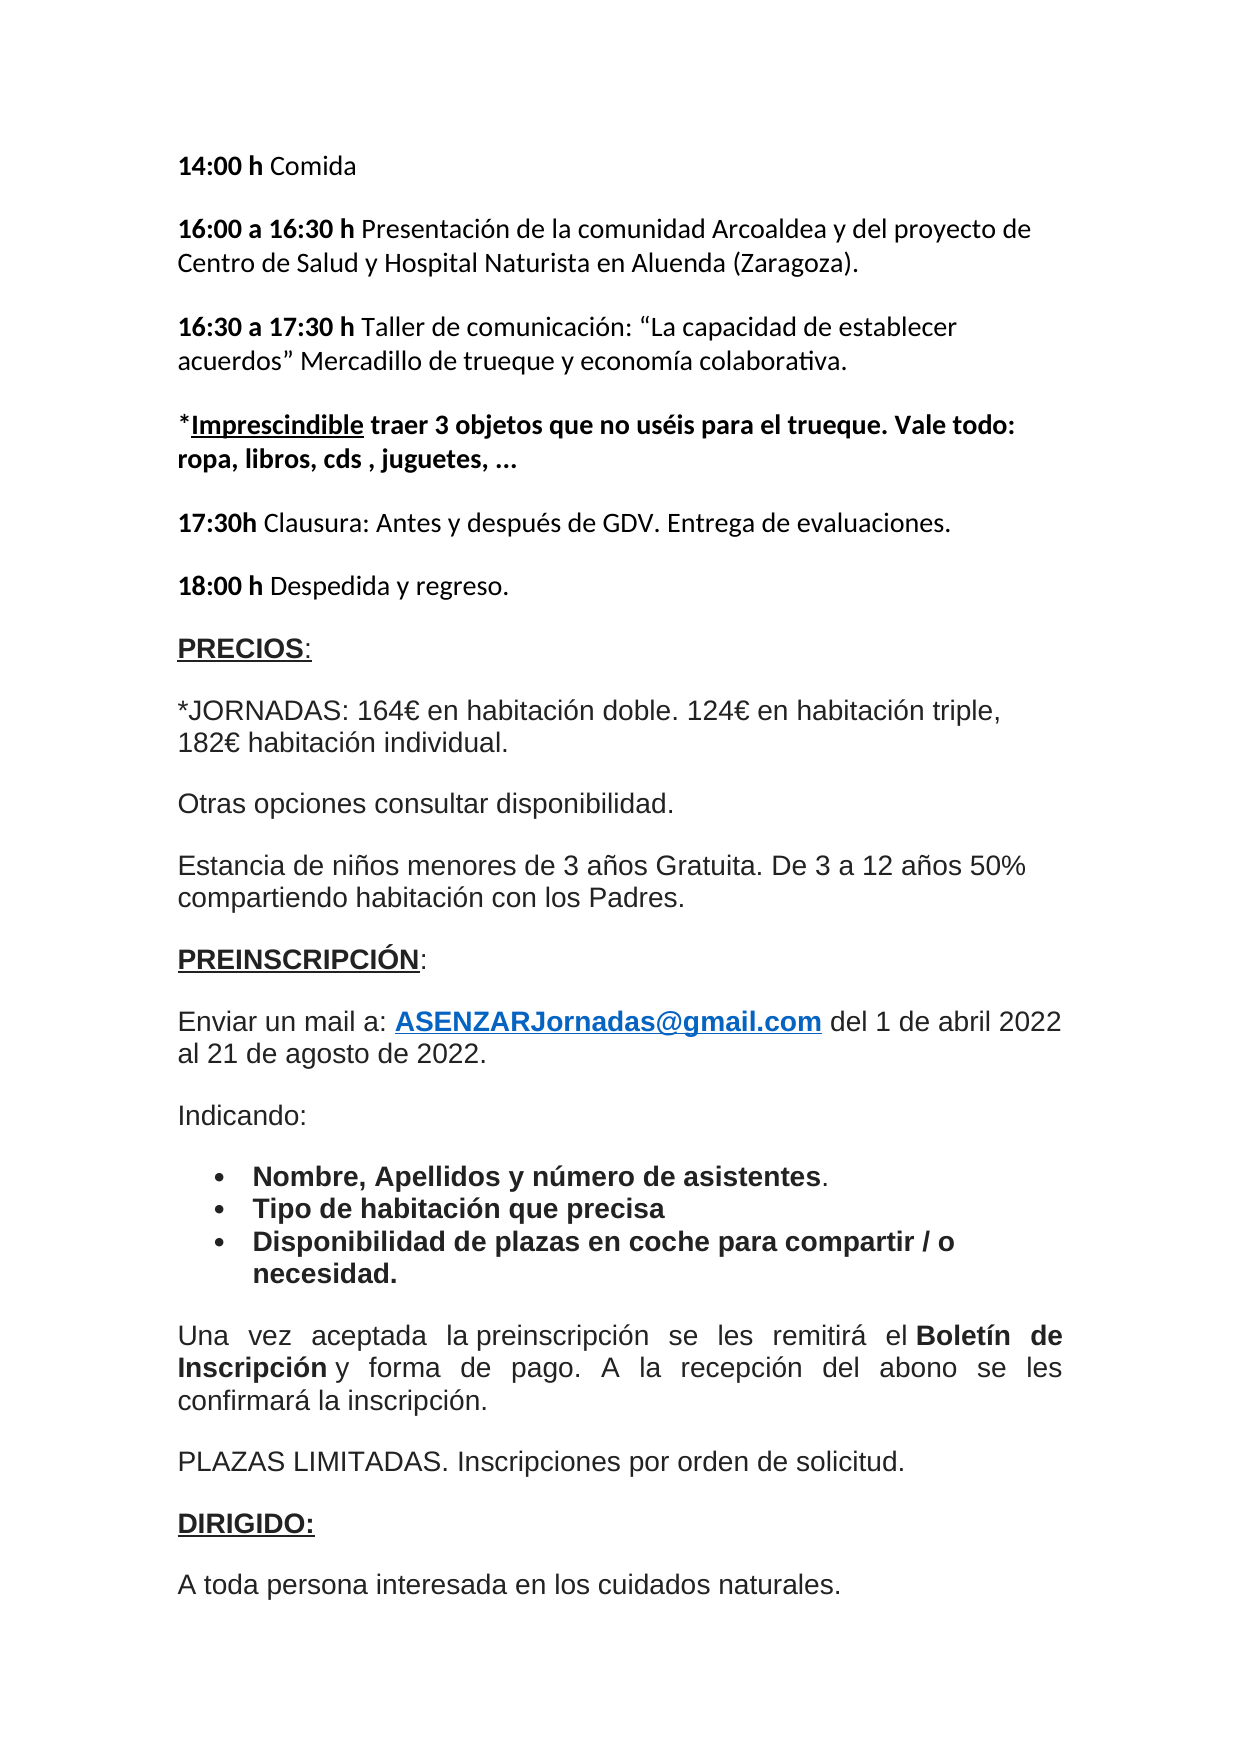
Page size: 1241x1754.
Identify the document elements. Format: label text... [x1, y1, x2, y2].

text PLAZAS LIMITADAS. Inscripciones por orden de solicitud. [177, 1445, 1063, 1478]
text Enviar un mail a: ASENZARJornadas@gmail.com del 1 de abril 2022 al 21 de agosto de 2022. [177, 1004, 1063, 1069]
text 17:30h Clausura: Antes y después de GDV. Entrega de evaluaciones. [177, 505, 1063, 539]
text Indicando: [177, 1098, 1063, 1131]
text Una vez aceptada la preinscripción se les remitirá el Boletín de Inscripción y forma de pago. A la recepción del abono se les confirmará la inscripción. [177, 1319, 1063, 1416]
text 14:00 h Comida [177, 148, 1063, 182]
text Estancia de niños menores de 3 años Gratuita. De 3 a 12 años 50% compartiendo habitación con los Padres. [177, 849, 1063, 914]
text Otras opciones consultar disponibilidad. [177, 787, 1063, 820]
text A toda persona interesada en los cuidados naturales. [177, 1568, 1063, 1601]
list Nombre, Apellidos y número de asistentes. [215, 1160, 1063, 1192]
text 16:00 a 16:30 h Presentación de la comunidad Arcoaldea y del proyecto de Centro de Salud y Hospital Naturista en Aluenda (Zaragoza). [177, 211, 1063, 280]
list Tipo de habitación que precisa [215, 1192, 1063, 1225]
text DIRIGIDO: [177, 1507, 1063, 1539]
text 18:00 h Despedida y regreso. [177, 568, 1063, 603]
text *Imprescindible traer 3 objetos que no uséis para el trueque. Vale todo: ropa, libros, cds , juguetes, ... [177, 407, 1063, 476]
list Disponibilidad de plazas en coche para compartir / o necesidad. [215, 1225, 1063, 1290]
text 16:30 a 17:30 h Taller de comunicación: “La capacidad de establecer acuerdos” Mercadillo de trueque y economía colaborativa. [177, 309, 1063, 378]
text PREINSCRIPCIÓN: [177, 943, 1063, 975]
text PRECIOS: [177, 632, 1063, 664]
text *JORNADAS: 164€ en habitación doble. 124€ en habitación triple, 182€ habitación individual. [177, 693, 1063, 758]
